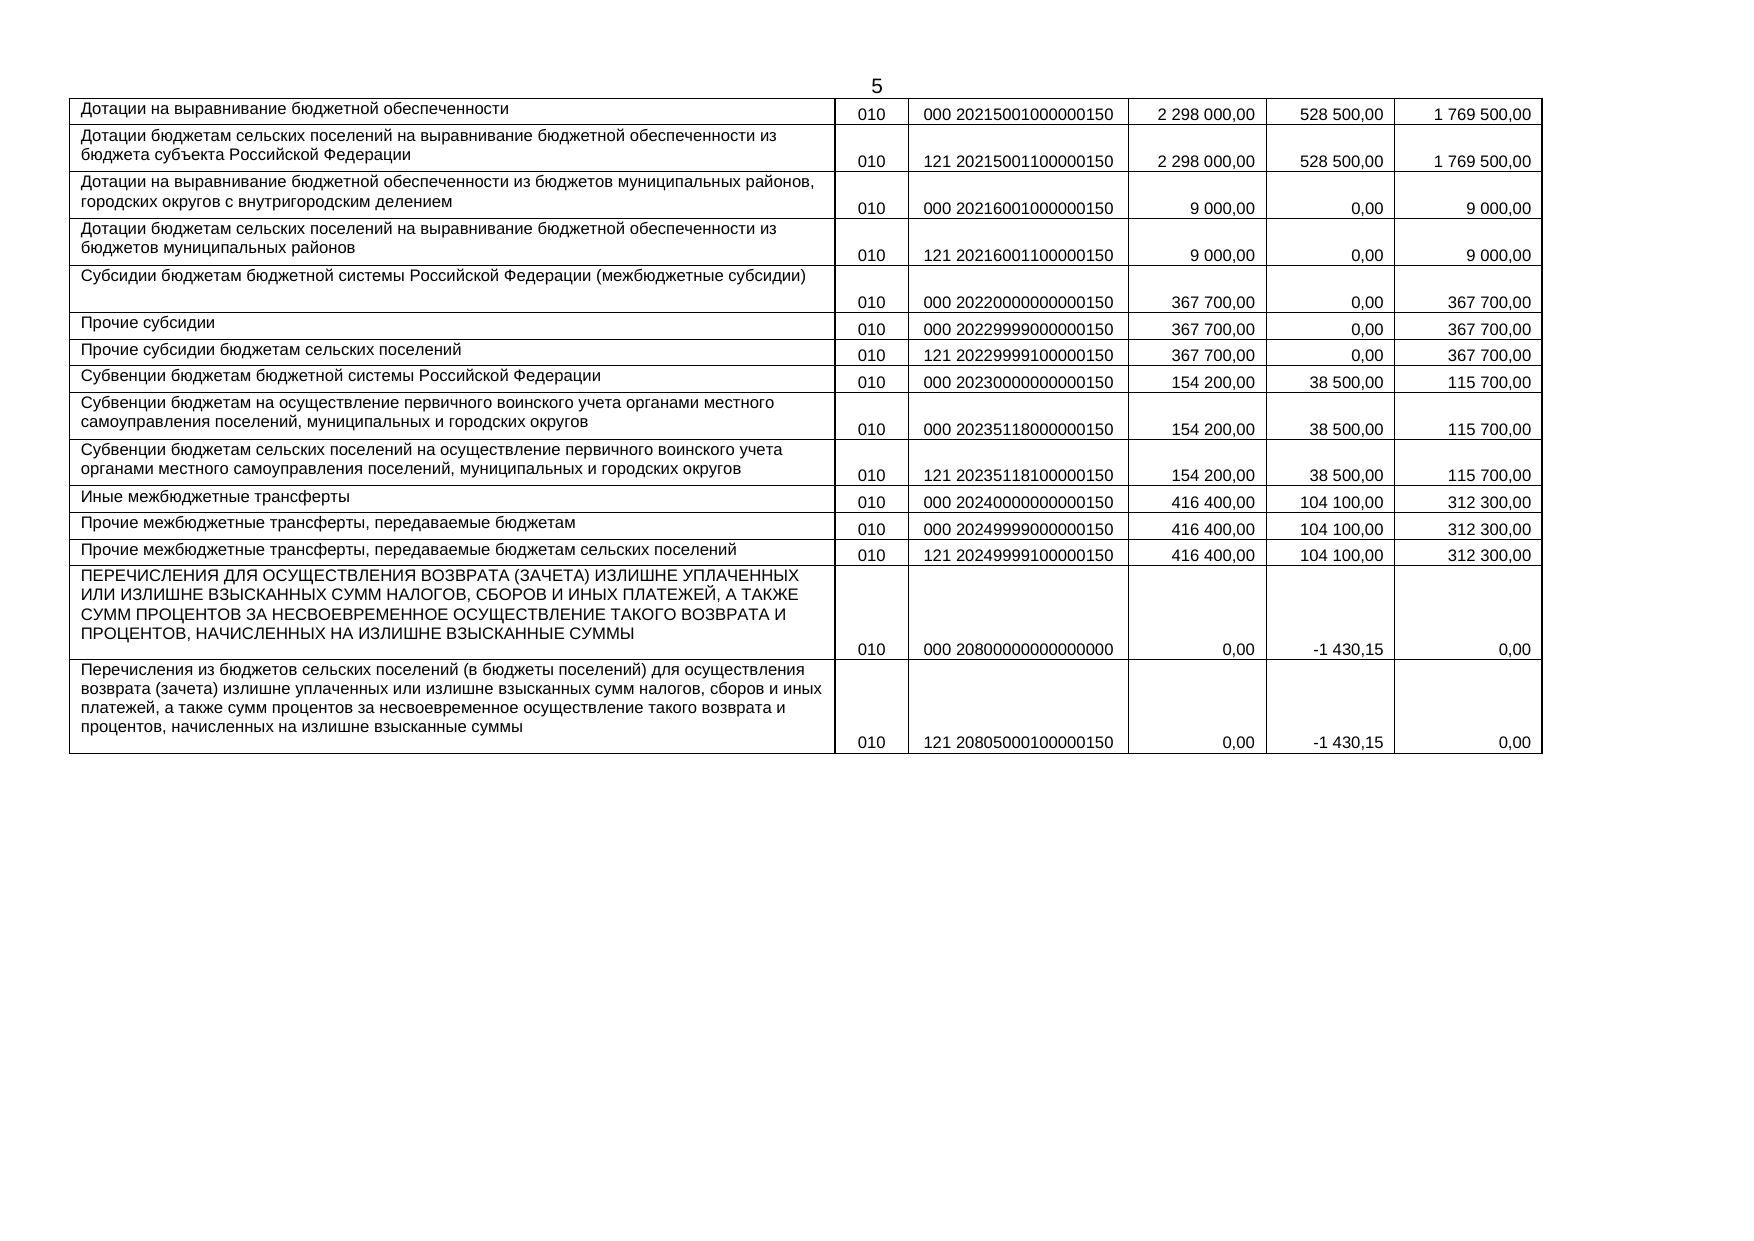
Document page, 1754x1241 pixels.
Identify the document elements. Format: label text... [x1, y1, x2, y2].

table_cell 010 [836, 172, 908, 218]
table_cell 010 [836, 313, 908, 338]
table_cell 416 400,00 [1129, 513, 1266, 538]
table_cell 0,00 [1267, 266, 1394, 312]
table_cell 154 200,00 [1129, 440, 1266, 485]
table_cell 010 [836, 660, 908, 752]
table_cell 104 100,00 [1267, 513, 1394, 538]
table_cell 121 20805000100000150 [909, 660, 1128, 752]
table_cell Дотации бюджетам сельских поселений на выравнивание бюджетной обеспеченности из бюджетов муниципальных районов [70, 219, 834, 265]
table_cell 000 20215001000000150 [909, 99, 1128, 124]
table_cell Дотации на выравнивание бюджетной обеспеченности из бюджетов муниципальных районов, городских округов с внутригородским делением [70, 172, 834, 218]
table_cell 000 20235118000000150 [909, 393, 1128, 438]
table_cell 010 [836, 219, 908, 265]
table_cell 312 300,00 [1395, 540, 1541, 565]
table_cell 000 20230000000000150 [909, 366, 1128, 392]
table_cell 9 000,00 [1395, 172, 1541, 218]
table_cell 121 20249999100000150 [909, 540, 1128, 565]
table_cell Прочие субсидии бюджетам сельских поселений [70, 340, 834, 365]
table_cell 0,00 [1395, 660, 1541, 752]
table_cell 312 300,00 [1395, 513, 1541, 538]
table_cell 0,00 [1267, 219, 1394, 265]
table_cell -1 430,15 [1267, 566, 1394, 659]
table_cell 010 [836, 99, 908, 124]
table_cell Прочие межбюджетные трансферты, передаваемые бюджетам [70, 513, 834, 538]
table_cell Перечисления из бюджетов сельских поселений (в бюджеты поселений) для осуществления возврата (зачета) излишне уплаченных или излишне взысканных сумм налогов, сборов и иных платежей, а также сумм процентов за несвоевременное осуществление такого возврата и процентов, начисленных на излишне взысканные суммы [70, 660, 834, 752]
table_cell -1 430,15 [1267, 660, 1394, 752]
table_cell 0,00 [1267, 340, 1394, 365]
table_cell 121 20216001100000150 [909, 219, 1128, 265]
table_cell 312 300,00 [1395, 486, 1541, 512]
table_cell 010 [836, 540, 908, 565]
table_cell 010 [836, 566, 908, 659]
table_cell 010 [836, 340, 908, 365]
table_cell Субсидии бюджетам бюджетной системы Российской Федерации (межбюджетные субсидии) [70, 266, 834, 312]
table_cell 010 [836, 440, 908, 485]
table_cell Дотации бюджетам сельских поселений на выравнивание бюджетной обеспеченности из бюджета субъекта Российской Федерации [70, 125, 834, 171]
table_cell 000 20240000000000150 [909, 486, 1128, 512]
table_cell 367 700,00 [1395, 313, 1541, 338]
table_cell 9 000,00 [1129, 219, 1266, 265]
table_cell 0,00 [1267, 313, 1394, 338]
table_cell 010 [836, 366, 908, 392]
table_cell 154 200,00 [1129, 366, 1266, 392]
table_cell 367 700,00 [1395, 266, 1541, 312]
table_cell 367 700,00 [1129, 313, 1266, 338]
table_cell Прочие межбюджетные трансферты, передаваемые бюджетам сельских поселений [70, 540, 834, 565]
table_cell 38 500,00 [1267, 366, 1394, 392]
table_cell 010 [836, 513, 908, 538]
table_cell 9 000,00 [1395, 219, 1541, 265]
table_cell 121 20229999100000150 [909, 340, 1128, 365]
table_cell 38 500,00 [1267, 393, 1394, 438]
table_cell Субвенции бюджетам на осуществление первичного воинского учета органами местного самоуправления поселений, муниципальных и городских округов [70, 393, 834, 438]
table_cell Субвенции бюджетам сельских поселений на осуществление первичного воинского учета органами местного самоуправления поселений, муниципальных и городских округов [70, 440, 834, 485]
table_cell Дотации на выравнивание бюджетной обеспеченности [70, 99, 834, 124]
table_cell 154 200,00 [1129, 393, 1266, 438]
table_cell 104 100,00 [1267, 486, 1394, 512]
table_cell 38 500,00 [1267, 440, 1394, 485]
table_cell Иные межбюджетные трансферты [70, 486, 834, 512]
table_cell 010 [836, 125, 908, 171]
table_cell 0,00 [1129, 660, 1266, 752]
table_cell Субвенции бюджетам бюджетной системы Российской Федерации [70, 366, 834, 392]
table_cell 2 298 000,00 [1129, 99, 1266, 124]
table_cell 9 000,00 [1129, 172, 1266, 218]
table_cell 104 100,00 [1267, 540, 1394, 565]
table_cell 010 [836, 266, 908, 312]
table_cell 000 20249999000000150 [909, 513, 1128, 538]
table_cell 0,00 [1267, 172, 1394, 218]
table_cell 367 700,00 [1395, 340, 1541, 365]
table_cell 115 700,00 [1395, 440, 1541, 485]
table_cell 000 20229999000000150 [909, 313, 1128, 338]
table_cell 528 500,00 [1267, 99, 1394, 124]
table_cell 010 [836, 393, 908, 438]
table_cell 367 700,00 [1129, 340, 1266, 365]
table_cell 115 700,00 [1395, 366, 1541, 392]
table_cell 2 298 000,00 [1129, 125, 1266, 171]
table_cell 121 20215001100000150 [909, 125, 1128, 171]
table_cell 0,00 [1395, 566, 1541, 659]
table_cell 1 769 500,00 [1395, 99, 1541, 124]
table_cell 000 20216001000000150 [909, 172, 1128, 218]
table_cell 115 700,00 [1395, 393, 1541, 438]
table_cell 416 400,00 [1129, 486, 1266, 512]
table_cell 010 [836, 486, 908, 512]
table_cell 1 769 500,00 [1395, 125, 1541, 171]
table_cell 121 20235118100000150 [909, 440, 1128, 485]
table_cell 0,00 [1129, 566, 1266, 659]
table_cell 000 20220000000000150 [909, 266, 1128, 312]
table_cell ПЕРЕЧИСЛЕНИЯ ДЛЯ ОСУЩЕСТВЛЕНИЯ ВОЗВРАТА (ЗАЧЕТА) ИЗЛИШНЕ УПЛАЧЕННЫХ ИЛИ ИЗЛИШНЕ ВЗЫСКАННЫХ СУММ НАЛОГОВ, СБОРОВ И ИНЫХ ПЛАТЕЖЕЙ, А ТАКЖЕ СУММ ПРОЦЕНТОВ ЗА НЕСВОЕВРЕМЕННОЕ ОСУЩЕСТВЛЕНИЕ ТАКОГО ВОЗВРАТА И ПРОЦЕНТОВ, НАЧИСЛЕННЫХ НА ИЗЛИШНЕ ВЗЫСКАННЫЕ СУММЫ [70, 566, 834, 659]
table_cell Прочие субсидии [70, 313, 834, 338]
table_cell 367 700,00 [1129, 266, 1266, 312]
table_cell 000 20800000000000000 [909, 566, 1128, 659]
table_cell 416 400,00 [1129, 540, 1266, 565]
table_cell 528 500,00 [1267, 125, 1394, 171]
